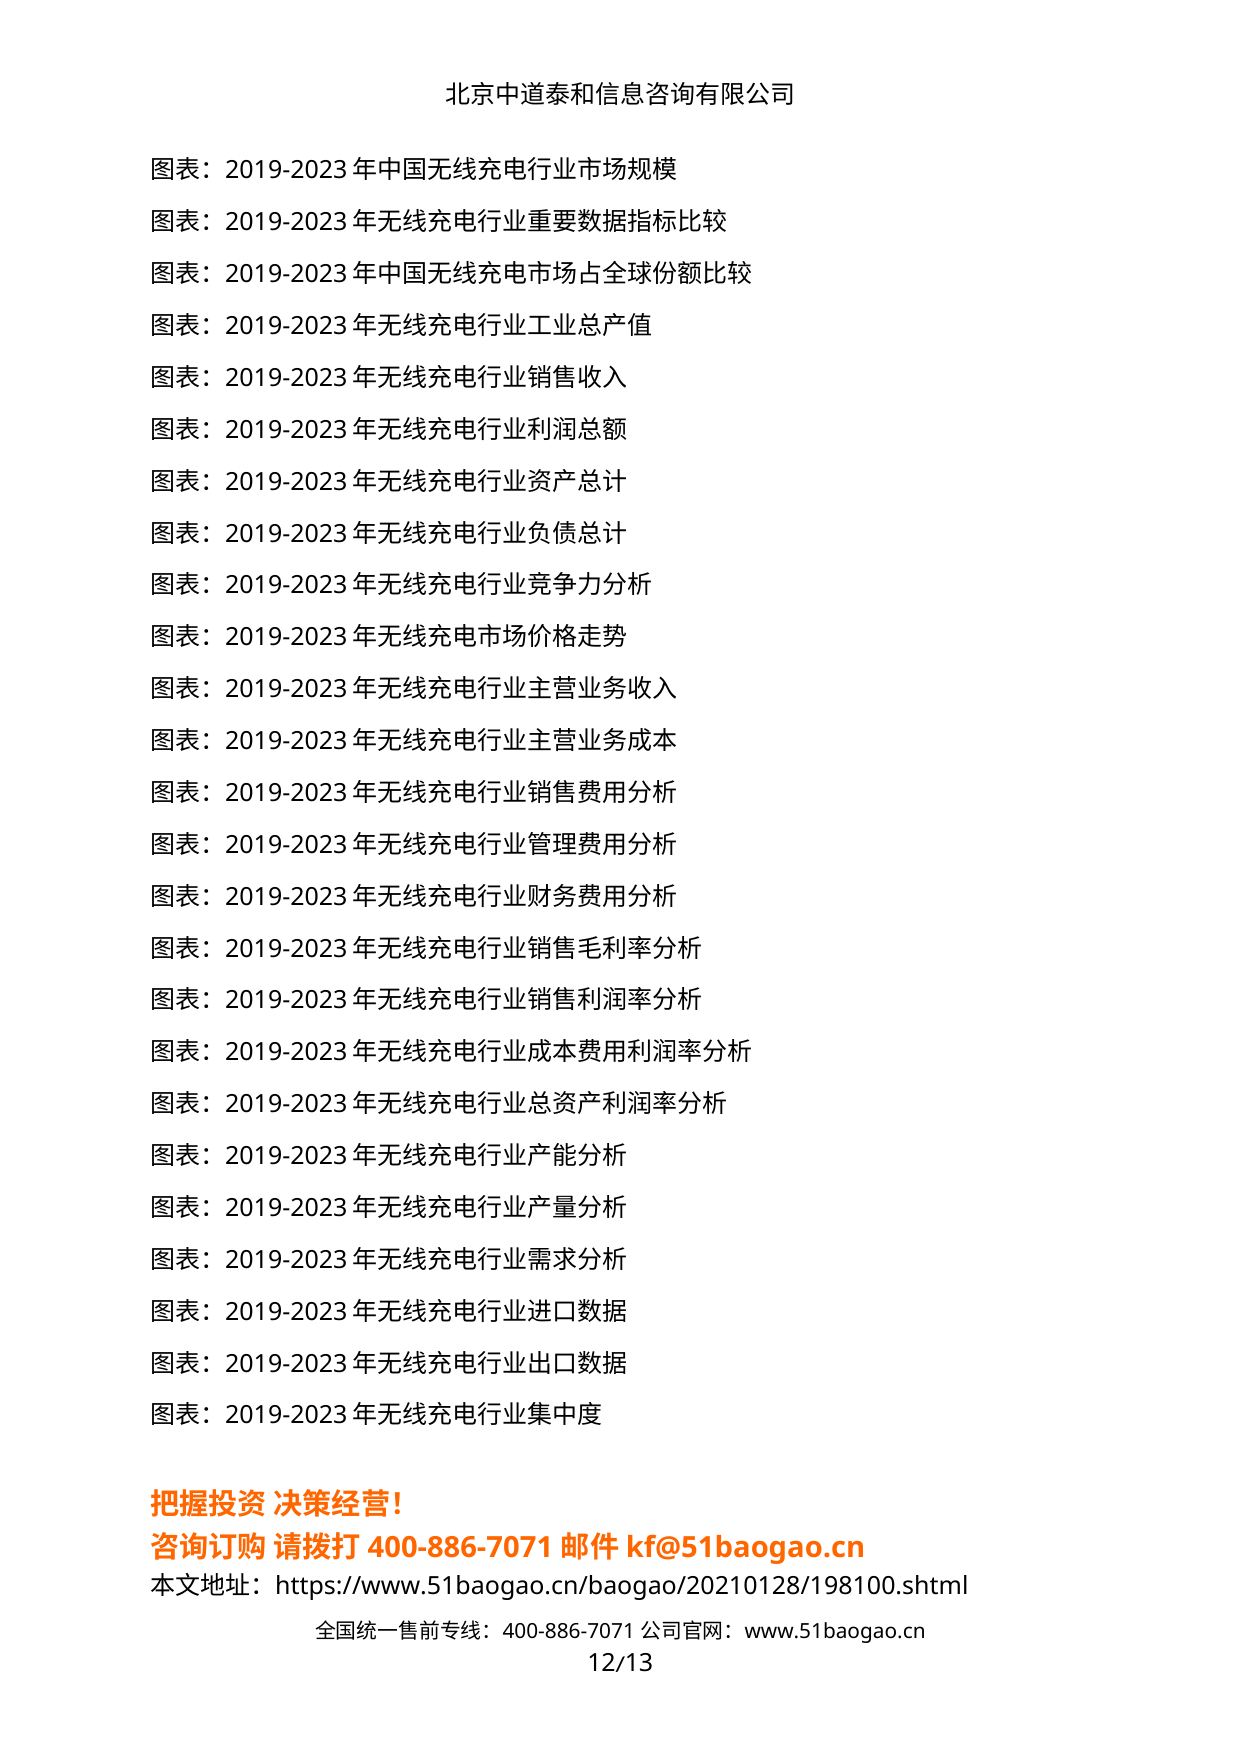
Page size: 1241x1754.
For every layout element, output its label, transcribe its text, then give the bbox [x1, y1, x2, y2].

text 图表：2019-2023年无线充电行业利润总额 [150, 409, 1090, 446]
text 图表：2019-2023年无线充电行业管理费用分析 [150, 824, 1090, 861]
text 图表：2019-2023年无线充电行业集中度 [150, 1395, 1090, 1431]
text 图表：2019-2023年中国无线充电市场占全球份额比较 [150, 254, 1090, 290]
text 图表：2019-2023年无线充电行业财务费用分析 [150, 876, 1090, 912]
text 图表：2019-2023年中国无线充电行业市场规模 [150, 150, 1090, 186]
text 图表：2019-2023年无线充电行业销售利润率分析 [150, 980, 1090, 1016]
text 图表：2019-2023年无线充电行业竞争力分析 [150, 565, 1090, 601]
text 图表：2019-2023年无线充电行业重要数据指标比较 [150, 202, 1090, 238]
text 图表：2019-2023年无线充电行业进口数据 [150, 1291, 1090, 1327]
text 图表：2019-2023年无线充电行业总资产利润率分析 [150, 1084, 1090, 1120]
text 图表：2019-2023年无线充电行业成本费用利润率分析 [150, 1032, 1090, 1068]
text 图表：2019-2023年无线充电行业资产总计 [150, 461, 1090, 497]
text 图表：2019-2023年无线充电行业产量分析 [150, 1187, 1090, 1224]
text 图表：2019-2023年无线充电行业主营业务收入 [150, 669, 1090, 705]
text 图表：2019-2023年无线充电行业主营业务成本 [150, 721, 1090, 757]
text 图表：2019-2023年无线充电行业销售收入 [150, 357, 1090, 394]
text 图表：2019-2023年无线充电行业销售费用分析 [150, 772, 1090, 809]
text 图表：2019-2023年无线充电行业销售毛利率分析 [150, 928, 1090, 964]
text 把握投资 决策经营！咨询订购 请拨打 400-886-7071 邮件 kf@51baogao.cn本文地址：https://www.51baogao.cn/baogao/20210128/198100.shtml [150, 1447, 1090, 1602]
text 图表：2019-2023年无线充电市场价格走势 [150, 617, 1090, 653]
text 图表：2019-2023年无线充电行业工业总产值 [150, 306, 1090, 342]
text 图表：2019-2023年无线充电行业负债总计 [150, 513, 1090, 549]
text 图表：2019-2023年无线充电行业需求分析 [150, 1239, 1090, 1276]
text 图表：2019-2023年无线充电行业出口数据 [150, 1343, 1090, 1379]
text 图表：2019-2023年无线充电行业产能分析 [150, 1136, 1090, 1172]
